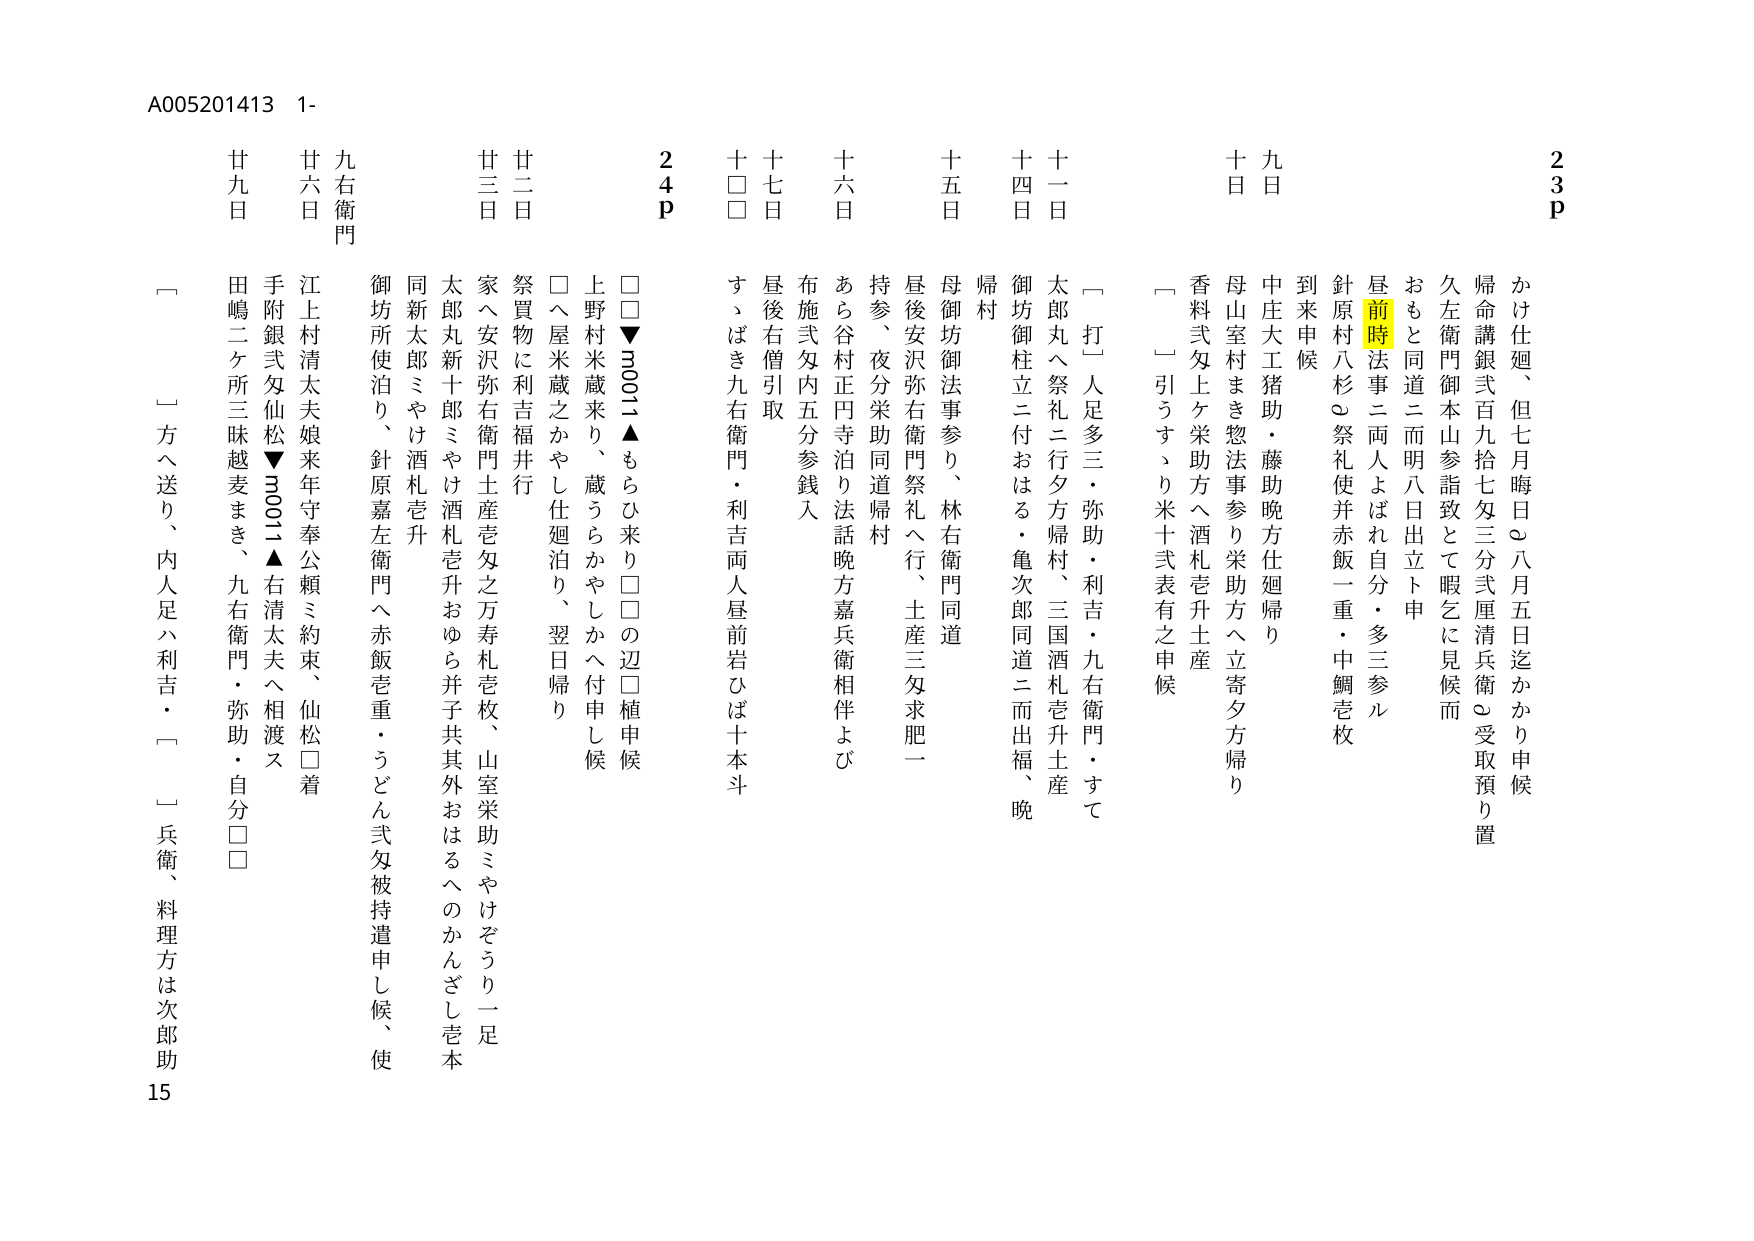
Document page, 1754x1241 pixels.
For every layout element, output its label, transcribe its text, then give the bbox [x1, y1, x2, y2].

text □□▼m0011▲もらひ来り□□の辺□植申候 [613, 149, 648, 1074]
text 廿二日 祭買物に利吉福井行 [506, 149, 542, 1074]
text 帰村 [969, 149, 1005, 1074]
text ［ ］方へ送り、内人足ハ利吉・［ ］兵衛、料理方は次郎助 [150, 149, 185, 1074]
text 廿六日 江上村清太夫娘来年守奉公頼ミ約束、仙松□着 [292, 149, 328, 1074]
text 十一日 太郎丸へ祭礼ニ行夕方帰村、三国酒札壱升土産 [1040, 149, 1076, 1074]
text 同新太郎ミやけ酒札壱升 [399, 149, 435, 1074]
text 手附銀弐匁仙松▼m0011▲右清太夫へ相渡ス [257, 149, 292, 1074]
text 十日 母山室村まき惣法事参り栄助方へ立寄夕方帰り [1218, 149, 1254, 1074]
text 到来申候 [1290, 149, 1325, 1074]
text 針原村八杉∂祭礼使并赤飯一重・中鯛壱枚 [1325, 149, 1361, 1074]
text 十□□ すゝばき九右衛門・利吉両人昼前岩ひば十本斗 [720, 149, 755, 1074]
text 十六日 あら谷村正円寺泊り法話晩方嘉兵衛相伴よび [827, 149, 862, 1074]
text 昼後安沢弥右衛門祭礼へ行、土産三匁求肥一 [898, 149, 933, 1074]
text 十五日 母御坊御法事参り、林右衛門同道 [933, 149, 969, 1074]
text 昼前時法事ニ両人よばれ自分・多三参ル [1361, 149, 1397, 1074]
text 久左衛門御本山参詣致とて暇乞に見候而 [1432, 149, 1468, 1074]
text □へ屋米蔵之かやし仕廻泊り、翌日帰り [542, 149, 577, 1074]
text 上野村米蔵来り、蔵うらかやしかへ付申し候 [577, 149, 613, 1074]
text ［ 打］人足多三・弥助・利吉・九右衛門・すて [1076, 149, 1112, 1074]
text おもと同道ニ而明八日出立ト申 [1397, 149, 1432, 1074]
text 御坊所使泊り、針原嘉左衛門へ赤飯壱重・うどん弐匁被持遣申し候、使九右衛門 [328, 149, 399, 1074]
text かけ仕廻、但七月晦日∂八月五日迄かかり申候 [1503, 149, 1539, 1074]
text 十七日 昼後右僧引取 [755, 149, 791, 1074]
text 布施弐匁内五分参銭入 [791, 149, 827, 1074]
text ［ ］引うすゝり米十弐表有之申候 [1147, 149, 1183, 1074]
text 持参、夜分栄助同道帰村 [862, 149, 898, 1074]
text 廿三日 家へ安沢弥右衛門土産壱匁之万寿札壱枚、山室栄助ミやけぞうり一足 [470, 149, 506, 1074]
text ２４ｐ [648, 149, 684, 1074]
text 九日 中庄大工猪助・藤助晩方仕廻帰り [1254, 149, 1290, 1074]
text 帰命講銀弐百九拾七匁三分弐厘清兵衛∂受取預り置 [1468, 149, 1503, 1074]
text 太郎丸新十郎ミやけ酒札壱升おゆら并子共其外おはるへのかんざし壱本 [435, 149, 470, 1074]
text ２３ｐ [1539, 149, 1575, 1074]
text 廿九日 田嶋二ケ所三昧越麦まき、九右衛門・弥助・自分□□ [221, 149, 257, 1074]
text 十四日 御坊御柱立ニ付おはる・亀次郎同道ニ而出福、晩 [1005, 149, 1040, 1074]
text 香料弐匁上ケ栄助方へ酒札壱升土産 [1183, 149, 1218, 1074]
